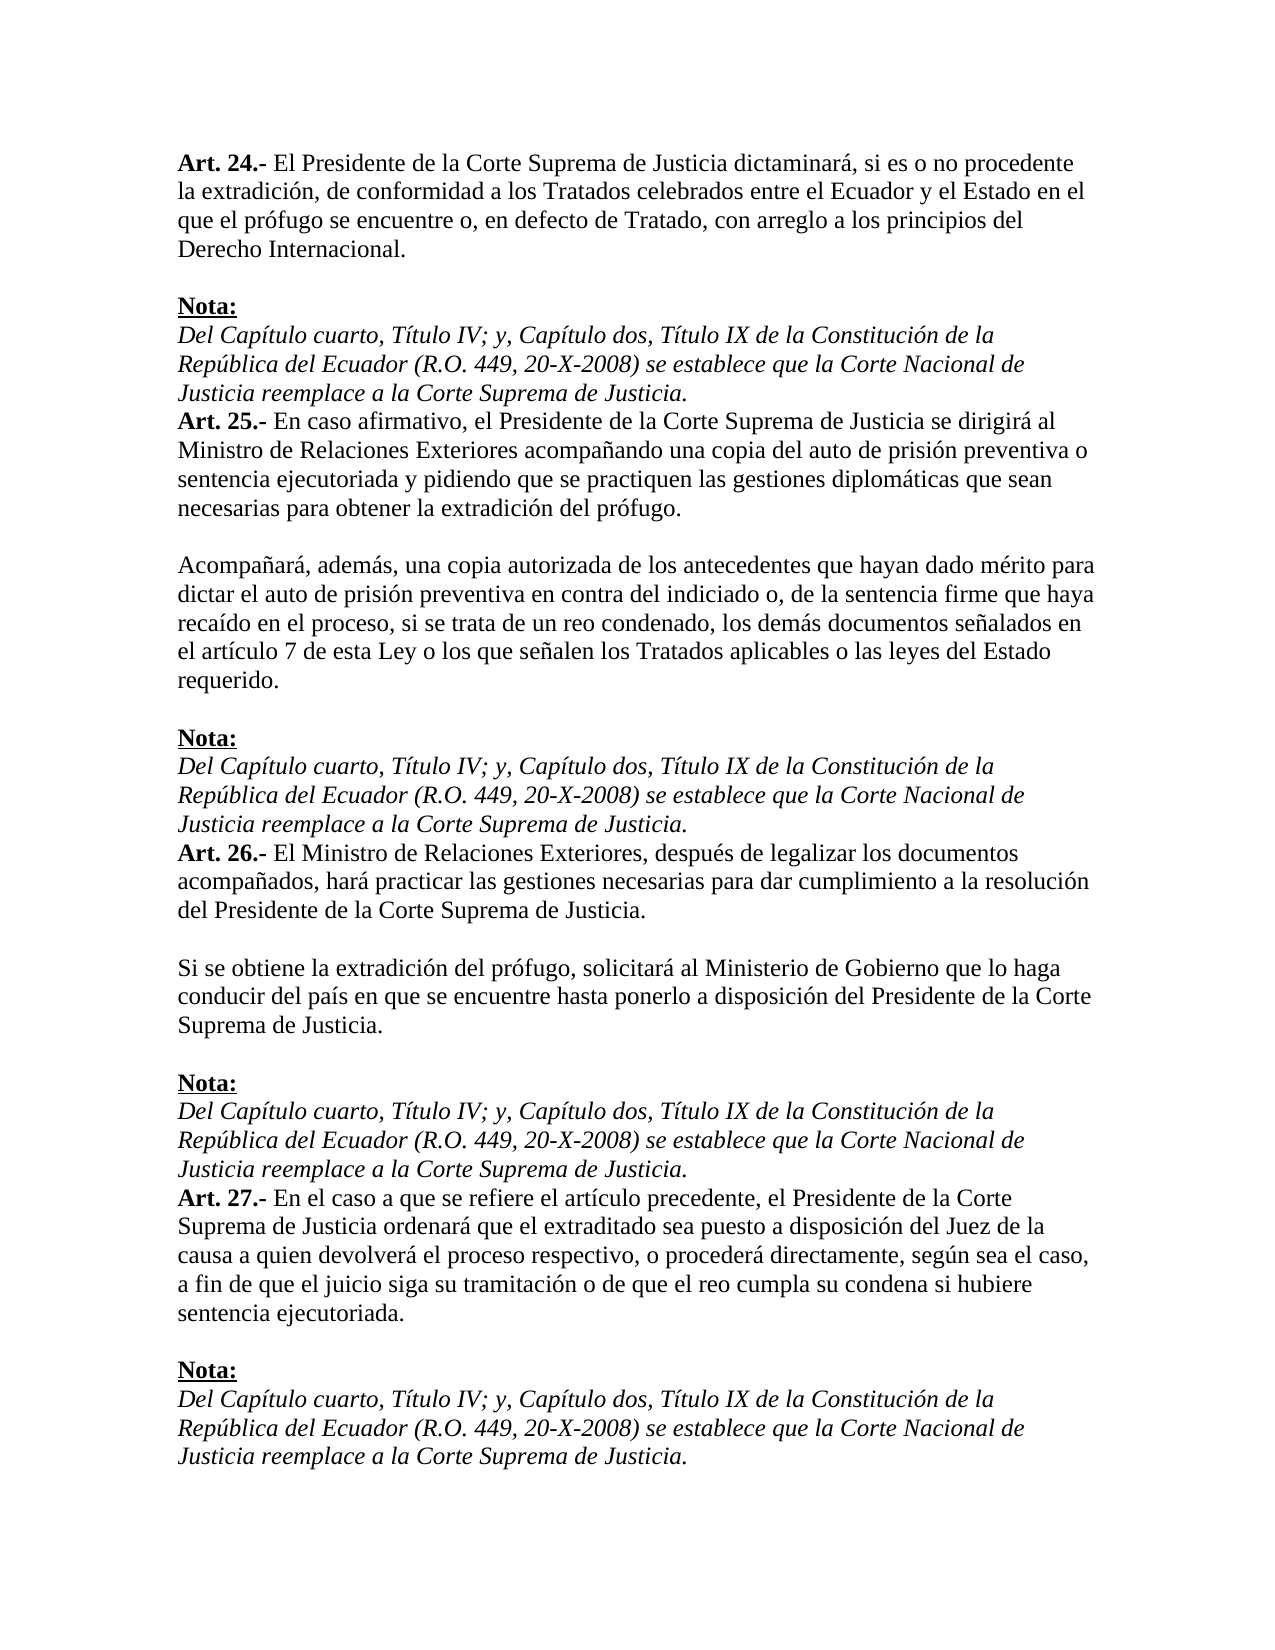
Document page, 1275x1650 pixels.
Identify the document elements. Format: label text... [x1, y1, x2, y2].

text Art. 24.- El Presidente de la Corte Suprema de Justicia dictaminará, si es o no procedente la extradición, de conformidad a los Tratados celebrados entre el Ecuador y el Estado en el que el prófugo se encuentre o, en defecto de Tratado, con arreglo a los principios del Derecho Internacional. Nota: Del Capítulo cuarto, Título IV; y, Capítulo dos, Título IX de la Constitución de la República del Ecuador (R.O. 449, 20-X-2008) se establece que la Corte Nacional de Justicia reemplace a la Corte Suprema de Justicia. [177, 148, 1098, 406]
text Art. 26.- El Ministro de Relaciones Exteriores, después de legalizar los documentos acompañados, hará practicar las gestiones necesarias para dar cumplimiento a la resolución del Presidente de la Corte Suprema de Justicia. Si se obtiene la extradición del prófugo, solicitará al Ministerio de Gobierno que lo haga conducir del país en que se encuentre hasta ponerlo a disposición del Presidente de la Corte Suprema de Justicia. Nota: Del Capítulo cuarto, Título IV; y, Capítulo dos, Título IX de la Constitución de la República del Ecuador (R.O. 449, 20-X-2008) se establece que la Corte Nacional de Justicia reemplace a la Corte Suprema de Justicia. [177, 838, 1098, 1183]
text Art. 27.- En el caso a que se refiere el artículo precedente, el Presidente de la Corte Suprema de Justicia ordenará que el extraditado sea puesto a disposición del Juez de la causa a quien devolverá el proceso respectivo, o procederá directamente, según sea el caso, a fin de que el juicio siga su tramitación o de que el reo cumpla su condena si hubiere sentencia ejecutoriada. Nota: Del Capítulo cuarto, Título IV; y, Capítulo dos, Título IX de la Constitución de la República del Ecuador (R.O. 449, 20-X-2008) se establece que la Corte Nacional de Justicia reemplace a la Corte Suprema de Justicia. [177, 1183, 1098, 1470]
text Art. 25.- En caso afirmativo, el Presidente de la Corte Suprema de Justicia se dirigirá al Ministro de Relaciones Exteriores acompañando una copia del auto de prisión preventiva o sentencia ejecutoriada y pidiendo que se practiquen las gestiones diplomáticas que sean necesarias para obtener la extradición del prófugo. Acompañará, además, una copia autorizada de los antecedentes que hayan dado mérito para dictar el auto de prisión preventiva en contra del indiciado o, de la sentencia firme que haya recaído en el proceso, si se trata de un reo condenado, los demás documentos señalados en el artículo 7 de esta Ley o los que señalen los Tratados aplicables o las leyes del Estado requerido. Nota: Del Capítulo cuarto, Título IV; y, Capítulo dos, Título IX de la Constitución de la República del Ecuador (R.O. 449, 20-X-2008) se establece que la Corte Nacional de Justicia reemplace a la Corte Suprema de Justicia. [177, 406, 1098, 838]
